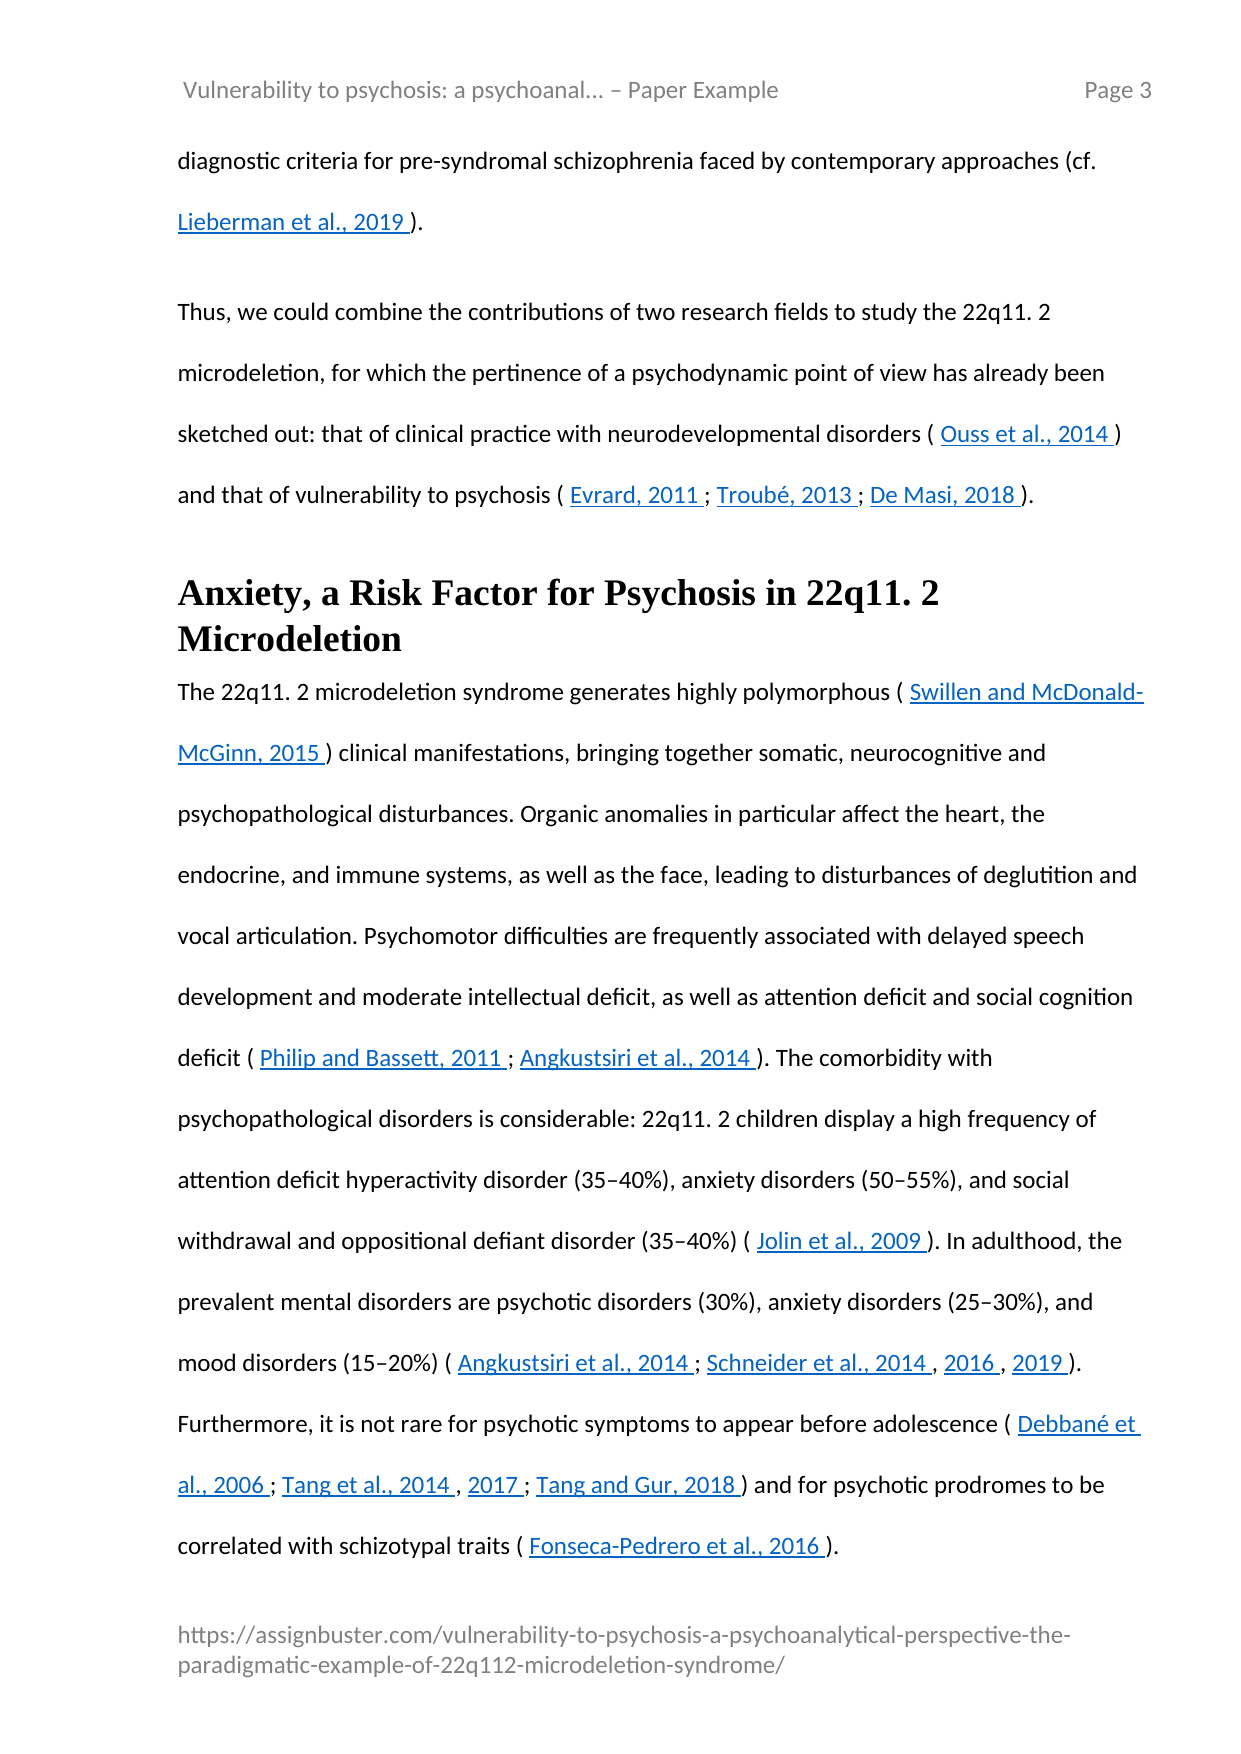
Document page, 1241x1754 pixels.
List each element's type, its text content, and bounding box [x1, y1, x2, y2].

subtitle Anxiety, a Risk Factor for Psychosis in 22q11. 2 Microdeletion [177, 570, 1152, 660]
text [177, 145, 1152, 237]
text Thus, we could combine the contributions of two research fields to study the 22q11. 2 microdeletion, for which the pertinence of a psychodynamic point of view has already been sketched out: that of clinical practice with neurodevelopmental disorders ( Ouss et al., 2014 ) and that of vulnerability to psychosis ( Evrard, 2011 ; Troubé, 2013 ; De Masi, 2018 ). [177, 297, 1152, 510]
text The 22q11. 2 microdeletion syndrome generates highly polymorphous ( Swillen and McDonald-McGinn, 2015 ) clinical manifestations, bringing together somatic, neurocognitive and psychopathological disturbances. Organic anomalies in particular affect the heart, the endocrine, and immune systems, as well as the face, leading to disturbances of deglutition and vocal articulation. Psychomotor difficulties are frequently associated with delayed speech development and moderate intellectual deficit, as well as attention deficit and social cognition deficit ( Philip and Bassett, 2011 ; Angkustsiri et al., 2014 ). The comorbidity with psychopathological disorders is considerable: 22q11. 2 children display a high frequency of attention deficit hyperactivity disorder (35–40%), anxiety disorders (50–55%), and social withdrawal and oppositional defiant disorder (35–40%) ( Jolin et al., 2009 ). In adulthood, the prevalent mental disorders are psychotic disorders (30%), anxiety disorders (25–30%), and mood disorders (15–20%) ( Angkustsiri et al., 2014 ; Schneider et al., 2014 , 2016 , 2019 ). Furthermore, it is not rare for psychotic symptoms to appear before adolescence ( Debbané et al., 2006 ; Tang et al., 2014 , 2017 ; Tang and Gur, 2018 ) and for psychotic prodromes to be correlated with schizotypal traits ( Fonseca-Pedrero et al., 2016 ). [177, 676, 1152, 1561]
